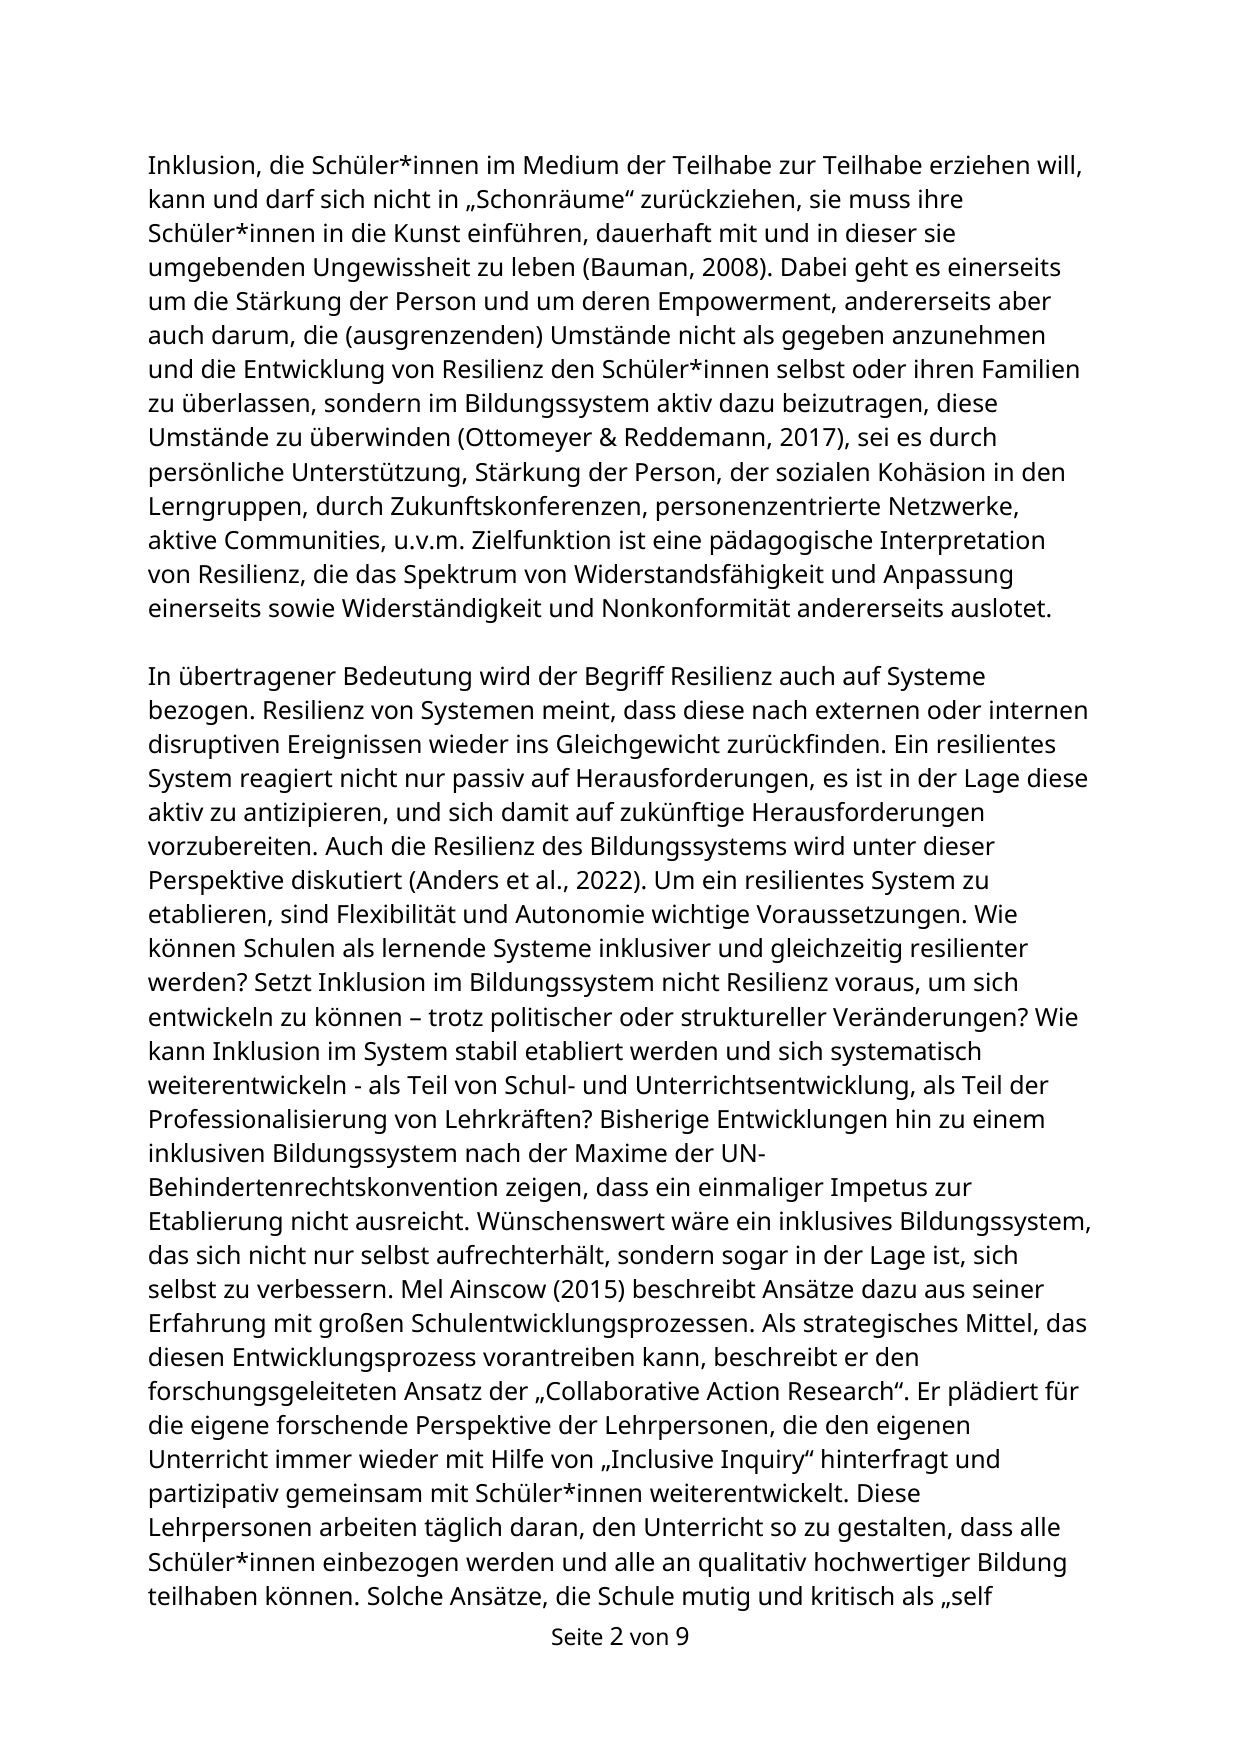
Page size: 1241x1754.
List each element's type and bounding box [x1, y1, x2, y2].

text [148, 148, 1093, 624]
text [148, 658, 1093, 1612]
